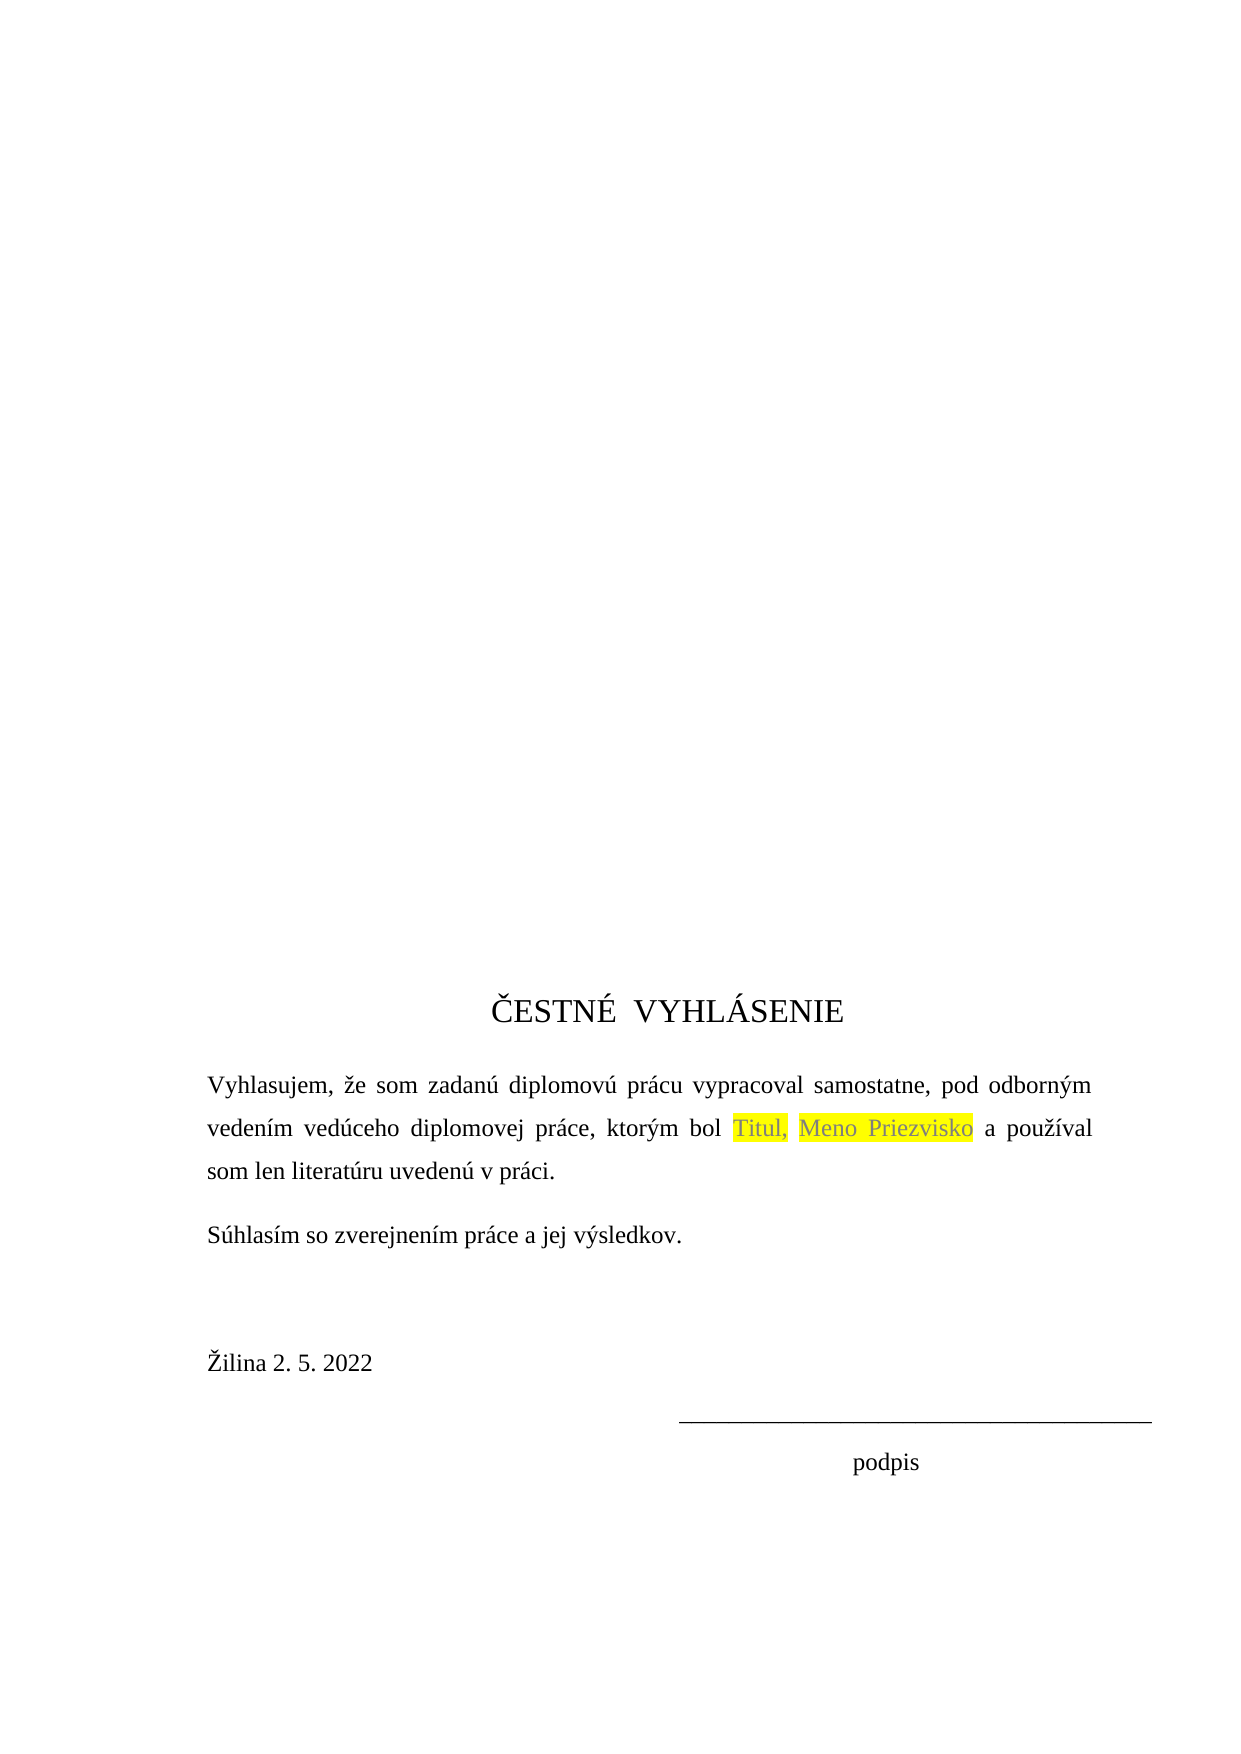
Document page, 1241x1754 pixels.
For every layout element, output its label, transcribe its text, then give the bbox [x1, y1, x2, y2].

text Žilina 2. 5. 2022 [207, 1348, 1092, 1377]
text Vyhlasujem, že som zadanú diplomovú prácu vypracoval samostatne, pod odborným vedením vedúceho diplomovej práce, ktorým bol Titul, Meno Priezvisko a používal som len literatúru uvedenú v práci. [207, 1070, 1092, 1185]
text Súhlasím so zverejnením práce a jej výsledkov. [207, 1220, 1092, 1249]
text ČESTNÉ VYHLÁSENIE [432, 992, 1092, 1030]
text podpis [207, 1447, 1092, 1476]
